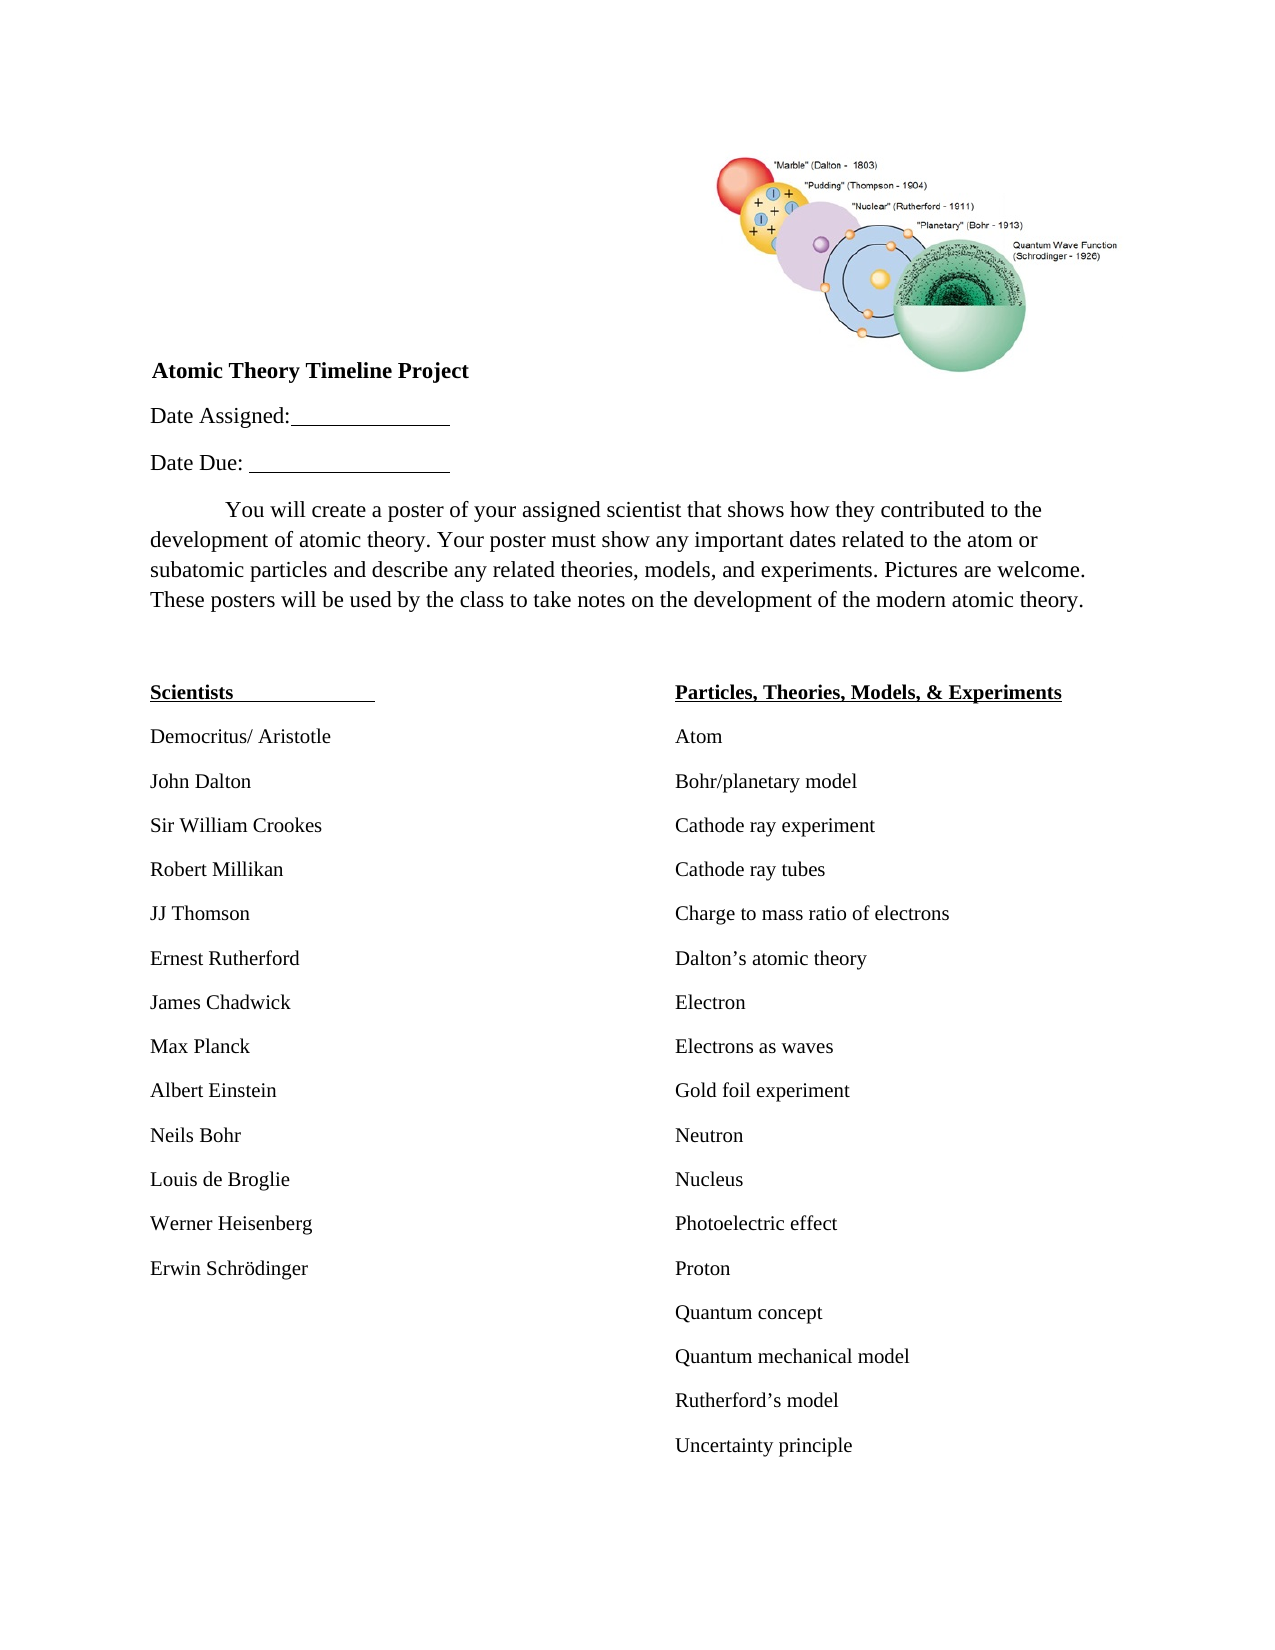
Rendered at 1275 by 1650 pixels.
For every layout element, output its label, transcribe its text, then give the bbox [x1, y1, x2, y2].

text Gold foil experiment [675, 1078, 1125, 1102]
text You will create a poster of your assigned scientist that shows how they contributed to the development of atomic theory. Your poster must show any important dates related to the atom or subatomic particles and describe any related theories, models, and experiments. Pictures are welcome. These posters will be used by the class to take notes on the development of the modern atomic theory. [150, 496, 1125, 613]
text Cathode ray experiment [675, 813, 1125, 837]
text Neutron [675, 1123, 1125, 1147]
text Charge to mass ratio of electrons [675, 901, 1125, 925]
text Democritus/ Aristotle [150, 724, 600, 748]
text JJ Thomson [150, 901, 600, 925]
text Albert Einstein [150, 1078, 600, 1102]
text Electrons as waves [675, 1034, 1125, 1058]
text Louis de Broglie [150, 1167, 600, 1191]
text Quantum mechanical model [675, 1344, 1125, 1368]
text Rutherford’s model [675, 1388, 1125, 1412]
text Werner Heisenberg [150, 1211, 600, 1235]
text Photoelectric effect [675, 1211, 1125, 1235]
text Quantum concept [675, 1300, 1125, 1324]
text Sir William Crookes [150, 813, 600, 837]
text Ernest Rutherford [150, 946, 600, 970]
text Nucleus [675, 1167, 1125, 1191]
text Atom [675, 724, 1125, 748]
text Particles, Theories, Models, & Experiments [675, 680, 1125, 704]
text Bohr/planetary model [675, 768, 1125, 793]
text Robert Millikan [150, 857, 600, 881]
text Max Planck [150, 1034, 600, 1058]
text James Chadwick [150, 990, 600, 1014]
text Erwin Schrödinger [150, 1256, 600, 1279]
text Date Assigned: [150, 402, 1125, 428]
text Proton [675, 1256, 1125, 1279]
text Scientists [150, 680, 600, 704]
text Neils Bohr [150, 1123, 600, 1147]
text Date Due: [150, 449, 1125, 475]
text Uncertainty principle [675, 1433, 1125, 1457]
text Dalton’s atomic theory [675, 946, 1125, 970]
picture [711, 150, 1124, 379]
text Electron [675, 990, 1125, 1014]
text Cathode ray tubes [675, 857, 1125, 881]
text John Dalton [150, 768, 600, 793]
